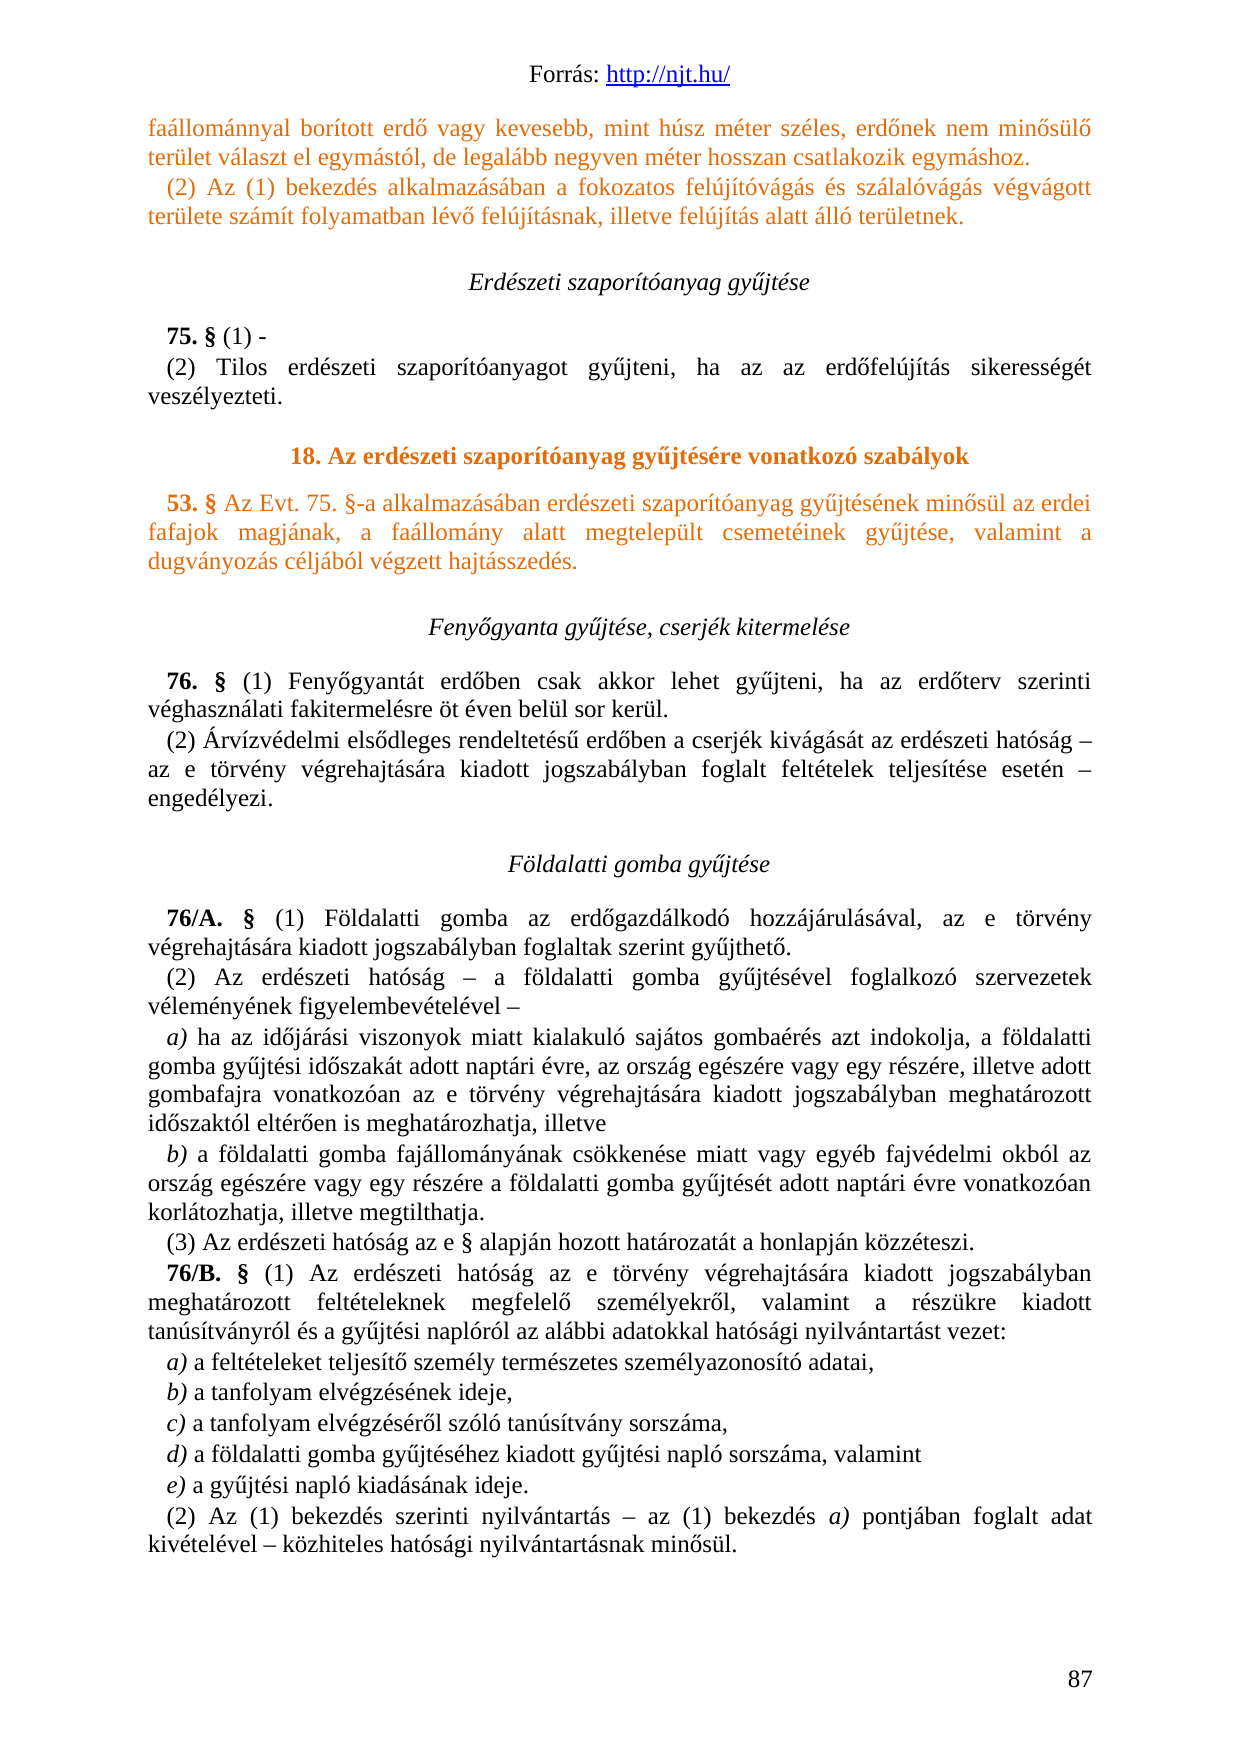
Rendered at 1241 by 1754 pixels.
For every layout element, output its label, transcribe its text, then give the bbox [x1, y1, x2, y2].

text (3) Az erdészeti hatóság az e § alapján hozott határozatát a honlapján közzéteszi. [148, 1227, 1092, 1256]
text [148, 113, 1092, 170]
text c) a tanfolyam elvégzéséről szóló tanúsítvány sorszáma, [148, 1408, 1092, 1437]
text b) a földalatti gomba fajállományának csökkenése miatt vagy egyéb fajvédelmi okból az ország egészére vagy egy részére a földalatti gomba gyűjtését adott naptári évre vonatkozóan korlátozhatja, illetve megtilthatja. [148, 1139, 1092, 1225]
text e) a gyűjtési napló kiadásának ideje. [148, 1470, 1092, 1499]
subtitle Földalatti gomba gyűjtése [167, 849, 1092, 878]
text (2) Az erdészeti hatóság – a földalatti gomba gyűjtésével foglalkozó szervezetek véleményének figyelembevételével – [148, 962, 1092, 1020]
text d) a földalatti gomba gyűjtéséhez kiadott gyűjtési napló sorszáma, valamint [148, 1439, 1092, 1468]
subtitle Fenyőgyanta gyűjtése, cserjék kitermelése [167, 612, 1092, 641]
text (2) Az (1) bekezdés szerinti nyilvántartás – az (1) bekezdés a) pontjában foglalt adat kivételével – közhiteles hatósági nyilvántartásnak minősül. [148, 1501, 1092, 1558]
text 76/A. § (1) Földalatti gomba az erdőgazdálkodó hozzájárulásával, az e törvény végrehajtására kiadott jogszabályban foglaltak szerint gyűjthető. [148, 903, 1092, 960]
text 75. § (1) - [148, 321, 1092, 350]
text a) a feltételeket teljesítő személy természetes személyazonosító adatai, [148, 1347, 1092, 1375]
text (2) Az (1) bekezdés alkalmazásában a fokozatos felújítóvágás és szálalóvágás végvágott területe számít folyamatban lévő felújításnak, illetve felújítás alatt álló területnek. [148, 172, 1092, 230]
subtitle 18. Az erdészeti szaporítóanyag gyűjtésére vonatkozó szabályok [148, 441, 1092, 469]
text (2) Árvízvédelmi elsődleges rendeltetésű erdőben a cserjék kivágását az erdészeti hatóság – az e törvény végrehajtására kiadott jogszabályban foglalt feltételek teljesítése esetén – engedélyezi. [148, 725, 1092, 812]
text 53. § Az Evt. 75. §-a alkalmazásában erdészeti szaporítóanyag gyűjtésének minősül az erdei fafajok magjának, a faállomány alatt megtelepült csemetéinek gyűjtése, valamint a dugványozás céljából végzett hajtásszedés. [148, 488, 1092, 574]
text 76/B. § (1) Az erdészeti hatóság az e törvény végrehajtására kiadott jogszabályban meghatározott feltételeknek megfelelő személyekről, valamint a részükre kiadott tanúsítványról és a gyűjtési naplóról az alábbi adatokkal hatósági nyilvántartást vezet: [148, 1258, 1092, 1344]
text 76. § (1) Fenyőgyantát erdőben csak akkor lehet gyűjteni, ha az erdőterv szerinti véghasználati fakitermelésre öt éven belül sor kerül. [148, 666, 1092, 723]
text b) a tanfolyam elvégzésének ideje, [148, 1377, 1092, 1406]
text a) ha az időjárási viszonyok miatt kialakuló sajátos gombaérés azt indokolja, a földalatti gomba gyűjtési időszakát adott naptári évre, az ország egészére vagy egy részére, illetve adott gombafajra vonatkozóan az e törvény végrehajtására kiadott jogszabályban meghatározott időszaktól eltérően is meghatározhatja, illetve [148, 1022, 1092, 1137]
subtitle Erdészeti szaporítóanyag gyűjtése [167, 267, 1092, 296]
text (2) Tilos erdészeti szaporítóanyagot gyűjteni, ha az az erdőfelújítás sikerességét veszélyezteti. [148, 352, 1092, 409]
